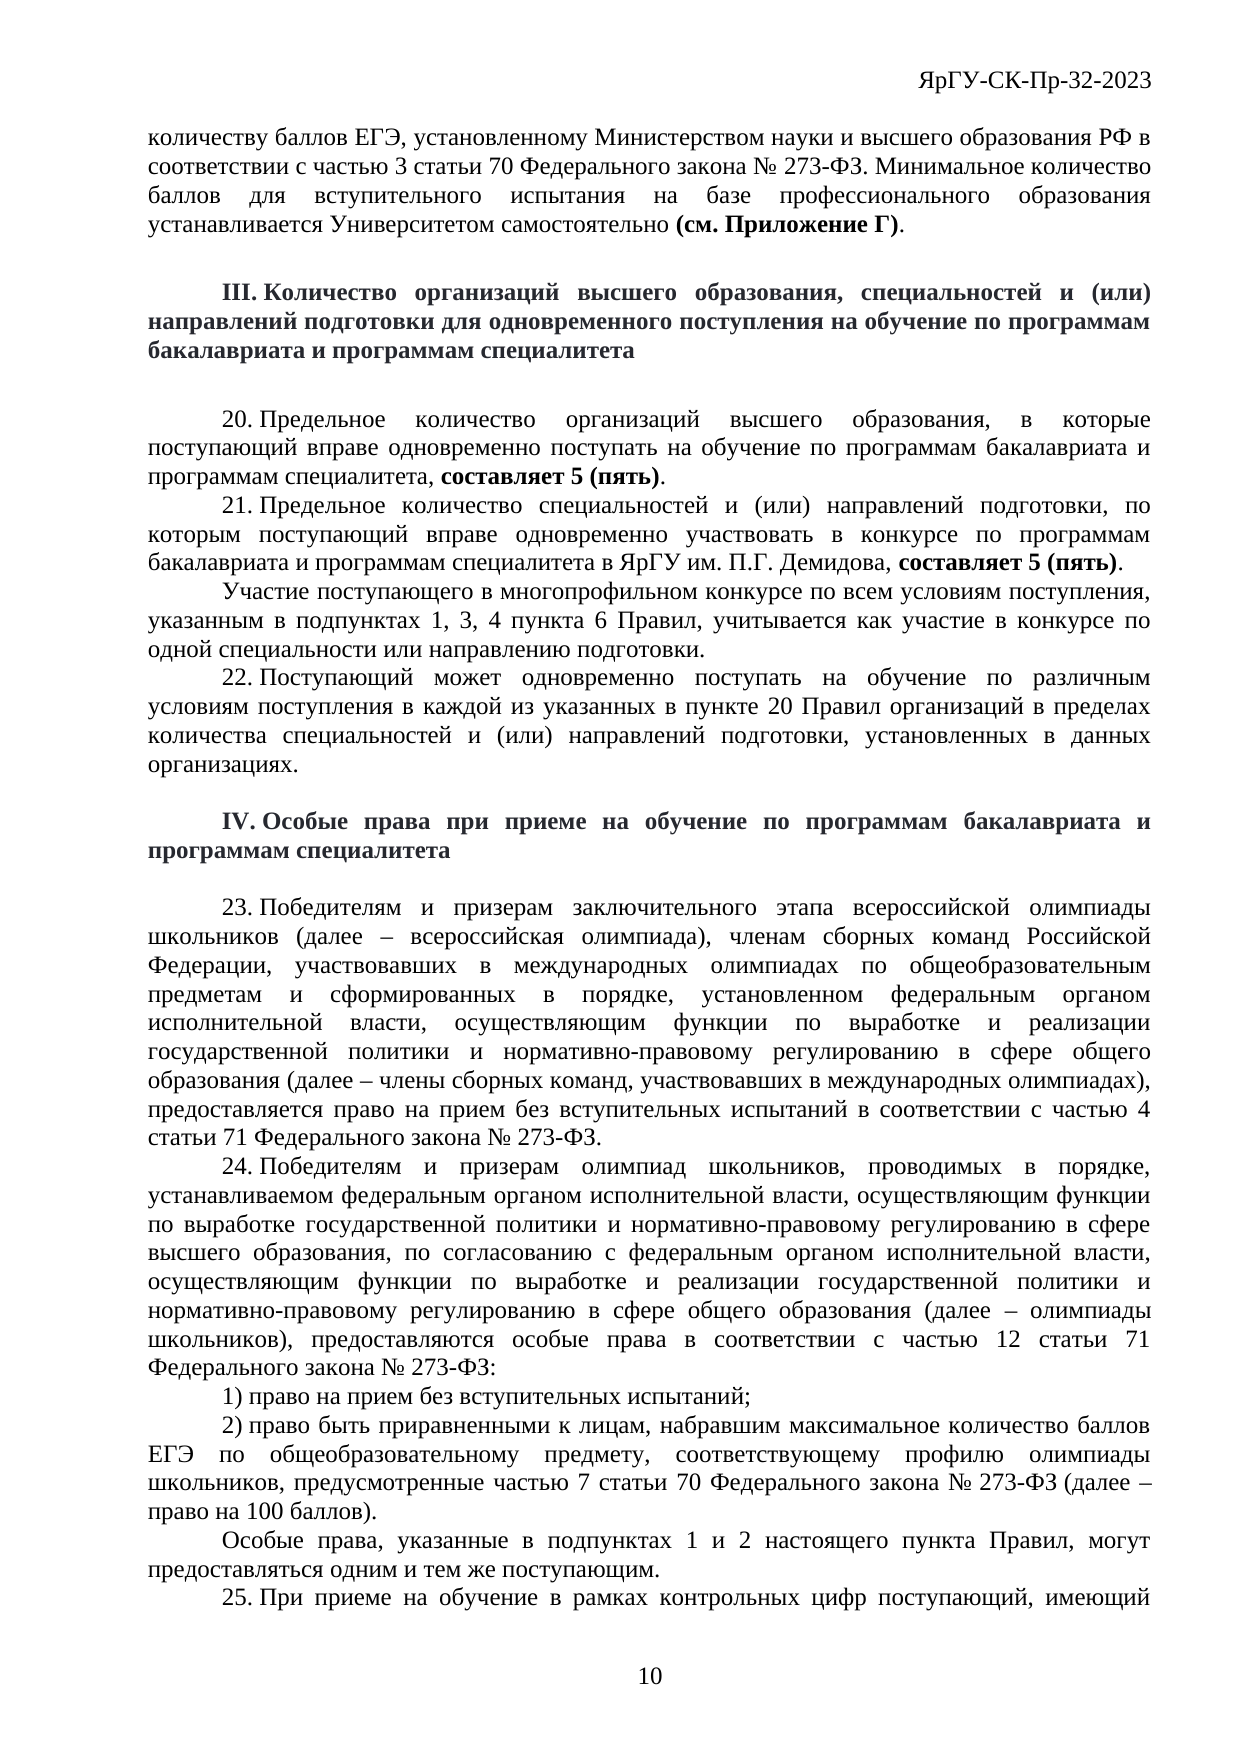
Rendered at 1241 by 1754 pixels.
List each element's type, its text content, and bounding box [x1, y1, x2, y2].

text 21. Предельное количество специальностей и (или) направлений подготовки, по которым поступающий вправе одновременно участвовать в конкурсе по программам бакалавриата и программам специалитета в ЯрГУ им. П.Г. Демидова, составляет 5 (пять). [148, 490, 1152, 576]
text 2) право быть приравненными к лицам, набравшим максимальное количество баллов ЕГЭ по общеобразовательному предмету, соответствующему профилю олимпиады школьников, предусмотренные частью 7 статьи 70 Федерального закона № 273-ФЗ (далее – право на 100 баллов). [148, 1410, 1152, 1525]
text 24. Победителям и призерам олимпиад школьников, проводимых в порядке, устанавливаемом федеральным органом исполнительной власти, осуществляющим функции по выработке государственной политики и нормативно-правовому регулированию в сфере высшего образования, по согласованию с федеральным органом исполнительной власти, осуществляющим функции по выработке и реализации государственной политики и нормативно-правовому регулированию в сфере общего образования (далее – олимпиады школьников), предоставляются особые права в соответствии с частью 12 статьи 71 Федерального закона № 273-ФЗ: [148, 1151, 1152, 1381]
text 1) право на прием без вступительных испытаний; [148, 1381, 1152, 1410]
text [148, 122, 1152, 237]
text Участие поступающего в многопрофильном конкурсе по всем условиям поступления, указанным в подпунктах 1, 3, 4 пункта 6 Правил, учитывается как участие в конкурсе по одной специальности или направлению подготовки. [148, 576, 1152, 662]
text 23. Победителям и призерам заключительного этапа всероссийской олимпиады школьников (далее – всероссийская олимпиада), членам сборных команд Российской Федерации, участвовавших в международных олимпиадах по общеобразовательным предметам и сформированных в порядке, установленном федеральным органом исполнительной власти, осуществляющим функции по выработке и реализации государственной политики и нормативно-правовому регулированию в сфере общего образования (далее – члены сборных команд, участвовавших в международных олимпиадах), предоставляется право на прием без вступительных испытаний в соответствии с частью 4 статьи 71 Федерального закона № 273-ФЗ. [148, 892, 1152, 1151]
text 22. Поступающий может одновременно поступать на обучение по различным условиям поступления в каждой из указанных в пункте 20 Правил организаций в пределах количества специальностей и (или) направлений подготовки, установленных в данных организациях. [148, 662, 1152, 777]
text Особые права, указанные в подпунктах 1 и 2 настоящего пункта Правил, могут предоставляться одним и тем же поступающим. [148, 1525, 1152, 1582]
text IV. Особые права при приеме на обучение по программам бакалавриата и программам специалитета [148, 806, 1152, 864]
text 20. Предельное количество организаций высшего образования, в которые поступающий вправе одновременно поступать на обучение по программам бакалавриата и программам специалитета, составляет 5 (пять). [148, 404, 1152, 490]
text III. Количество организаций высшего образования, специальностей и (или) направлений подготовки для одновременного поступления на обучение по программам бакалавриата и программам специалитета [148, 277, 1152, 364]
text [148, 1582, 1152, 1611]
